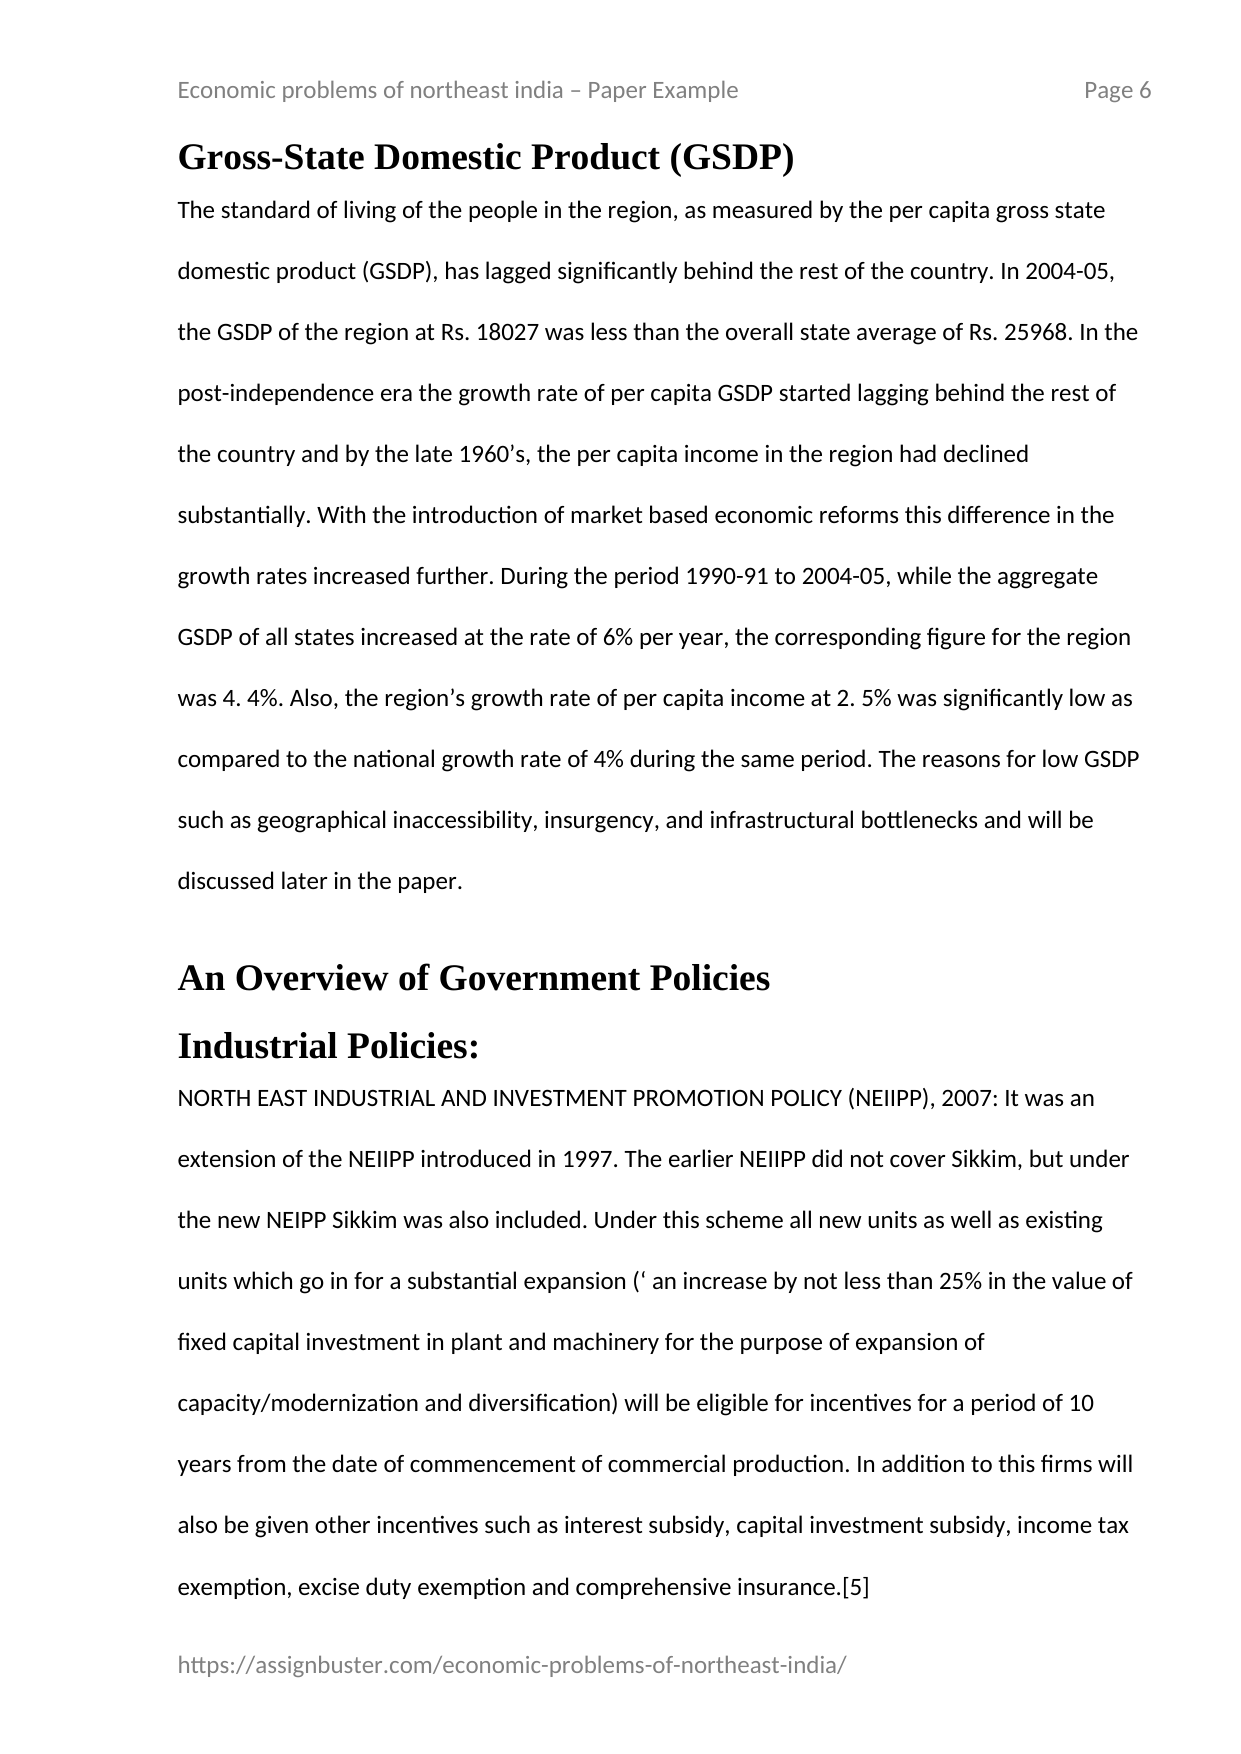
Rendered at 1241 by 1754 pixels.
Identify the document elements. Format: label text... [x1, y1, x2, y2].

text The standard of living of the people in the region, as measured by the per capita gross state domestic product (GSDP), has lagged significantly behind the rest of the country. In 2004-05, the GSDP of the region at Rs. 18027 was less than the overall state average of Rs. 25968. In the post-independence era the growth rate of per capita GSDP started lagging behind the rest of the country and by the late 1960’s, the per capita income in the region had declined substantially. With the introduction of market based economic reforms this difference in the growth rates increased further. During the period 1990-91 to 2004-05, while the aggregate GSDP of all states increased at the rate of 6% per year, the corresponding figure for the region was 4. 4%. Also, the region’s growth rate of per capita income at 2. 5% was significantly low as compared to the national growth rate of 4% during the same period. The reasons for low GSDP such as geographical inaccessibility, insurgency, and infrastructural bottlenecks and will be discussed later in the paper. [177, 194, 1152, 896]
subtitle Gross-State Domestic Product (GSDP) [177, 135, 1152, 178]
subtitle Industrial Policies: [177, 1023, 1152, 1066]
text NORTH EAST INDUSTRIAL AND INVESTMENT PROMOTION POLICY (NEIIPP), 2007: It was an extension of the NEIIPP introduced in 1997. The earlier NEIIPP did not cover Sikkim, but under the new NEIPP Sikkim was also included. Under this scheme all new units as well as existing units which go in for a substantial expansion (‘ an increase by not less than 25% in the value of fixed capital investment in plant and machinery for the purpose of expansion of capacity/modernization and diversification) will be eligible for incentives for a period of 10 years from the date of commencement of commercial production. In addition to this firms will also be given other incentives such as interest subsidy, capital investment subsidy, income tax exemption, excise duty exemption and comprehensive insurance.[5] [177, 1082, 1152, 1601]
subtitle An Overview of Government Policies [177, 956, 1152, 999]
